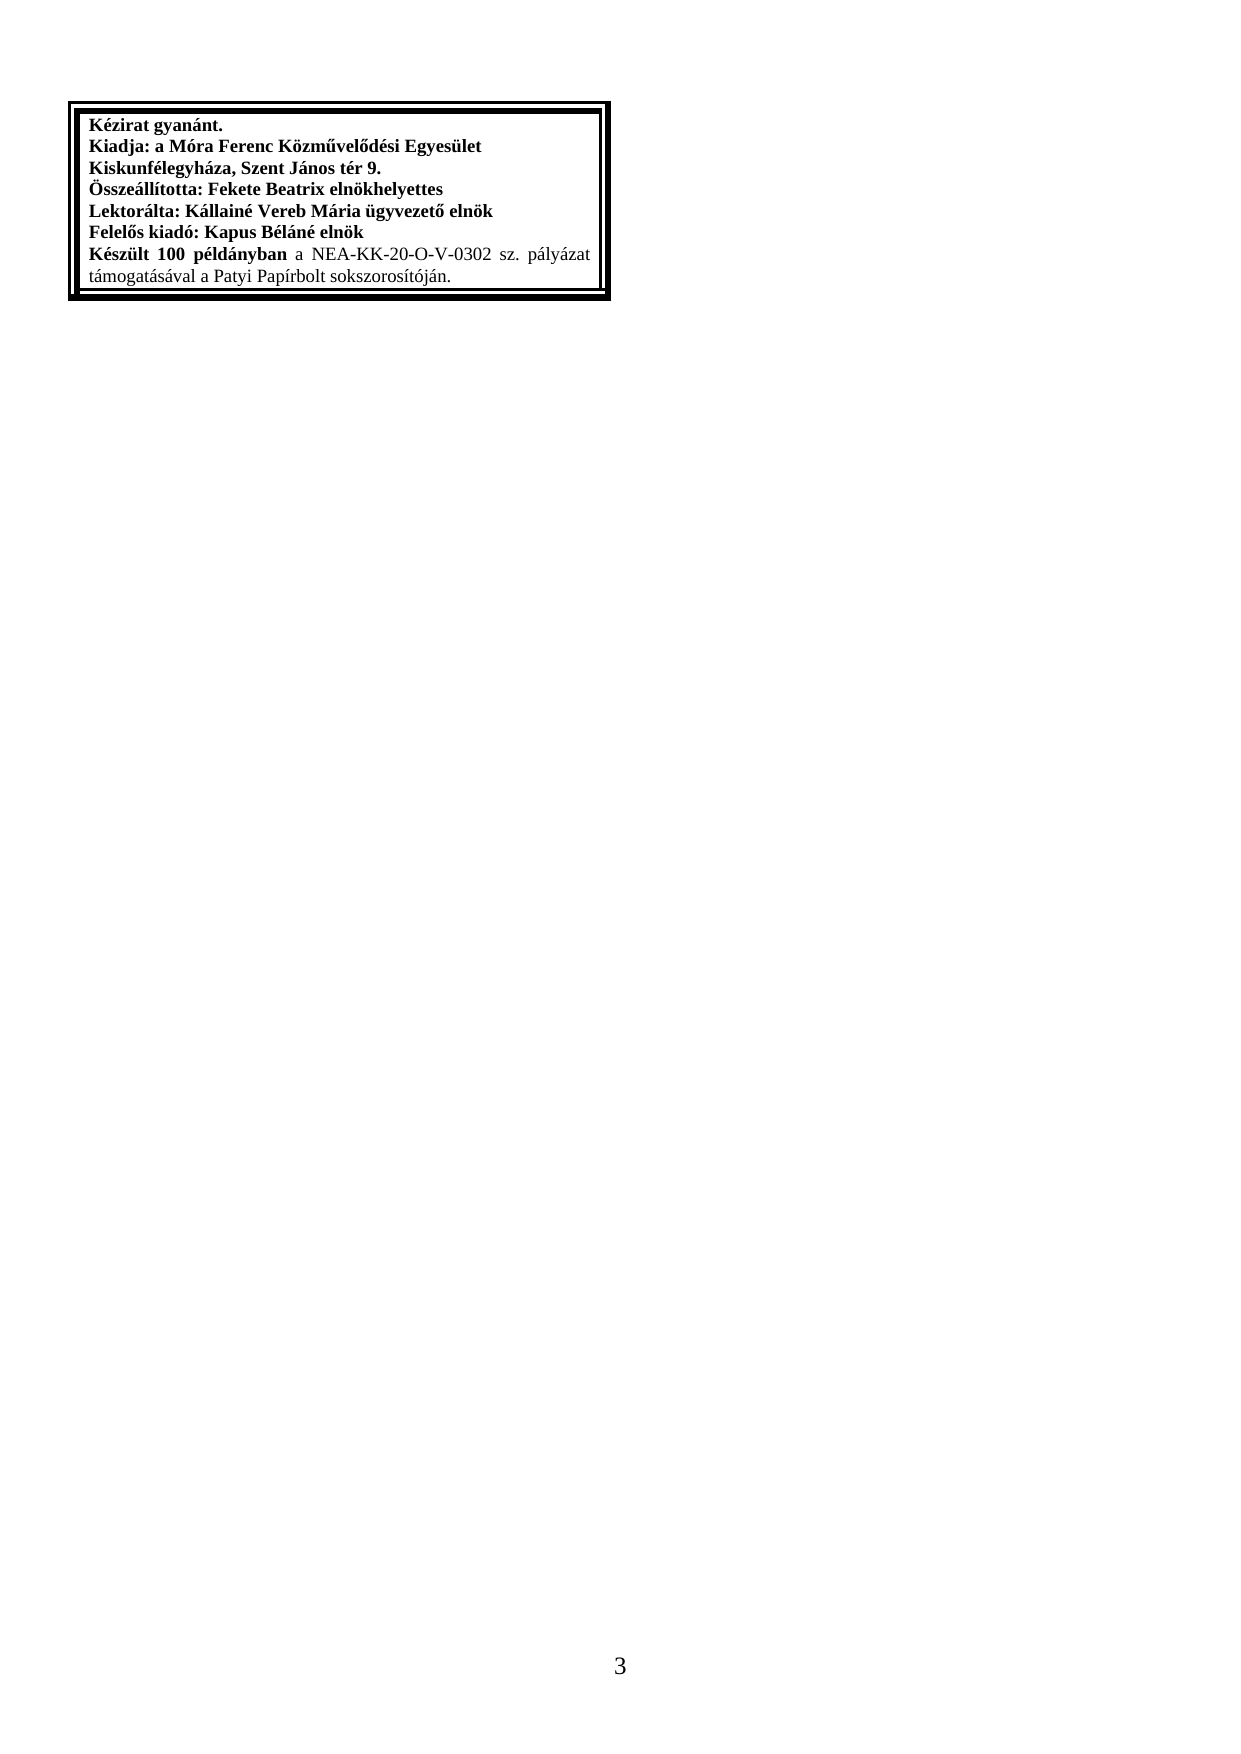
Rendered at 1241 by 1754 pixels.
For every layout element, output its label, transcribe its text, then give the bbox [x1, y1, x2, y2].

text Kézirat gyanánt. Kiadja: a Móra Ferenc Közművelődési Egyesület Kiskunfélegyháza, Szent János tér 9. [71, 104, 605, 178]
text Lektorálta: Kállainé Vereb Mária ügyvezető elnök [89, 200, 591, 221]
text Készült 100 példányban a NEA-KK-20-O-V-0302 sz. pályázat támogatásával a Patyi Papírbolt sokszorosítóján. [80, 231, 599, 288]
text Összeállította: Fekete Beatrix elnökhelyettes [89, 178, 591, 200]
